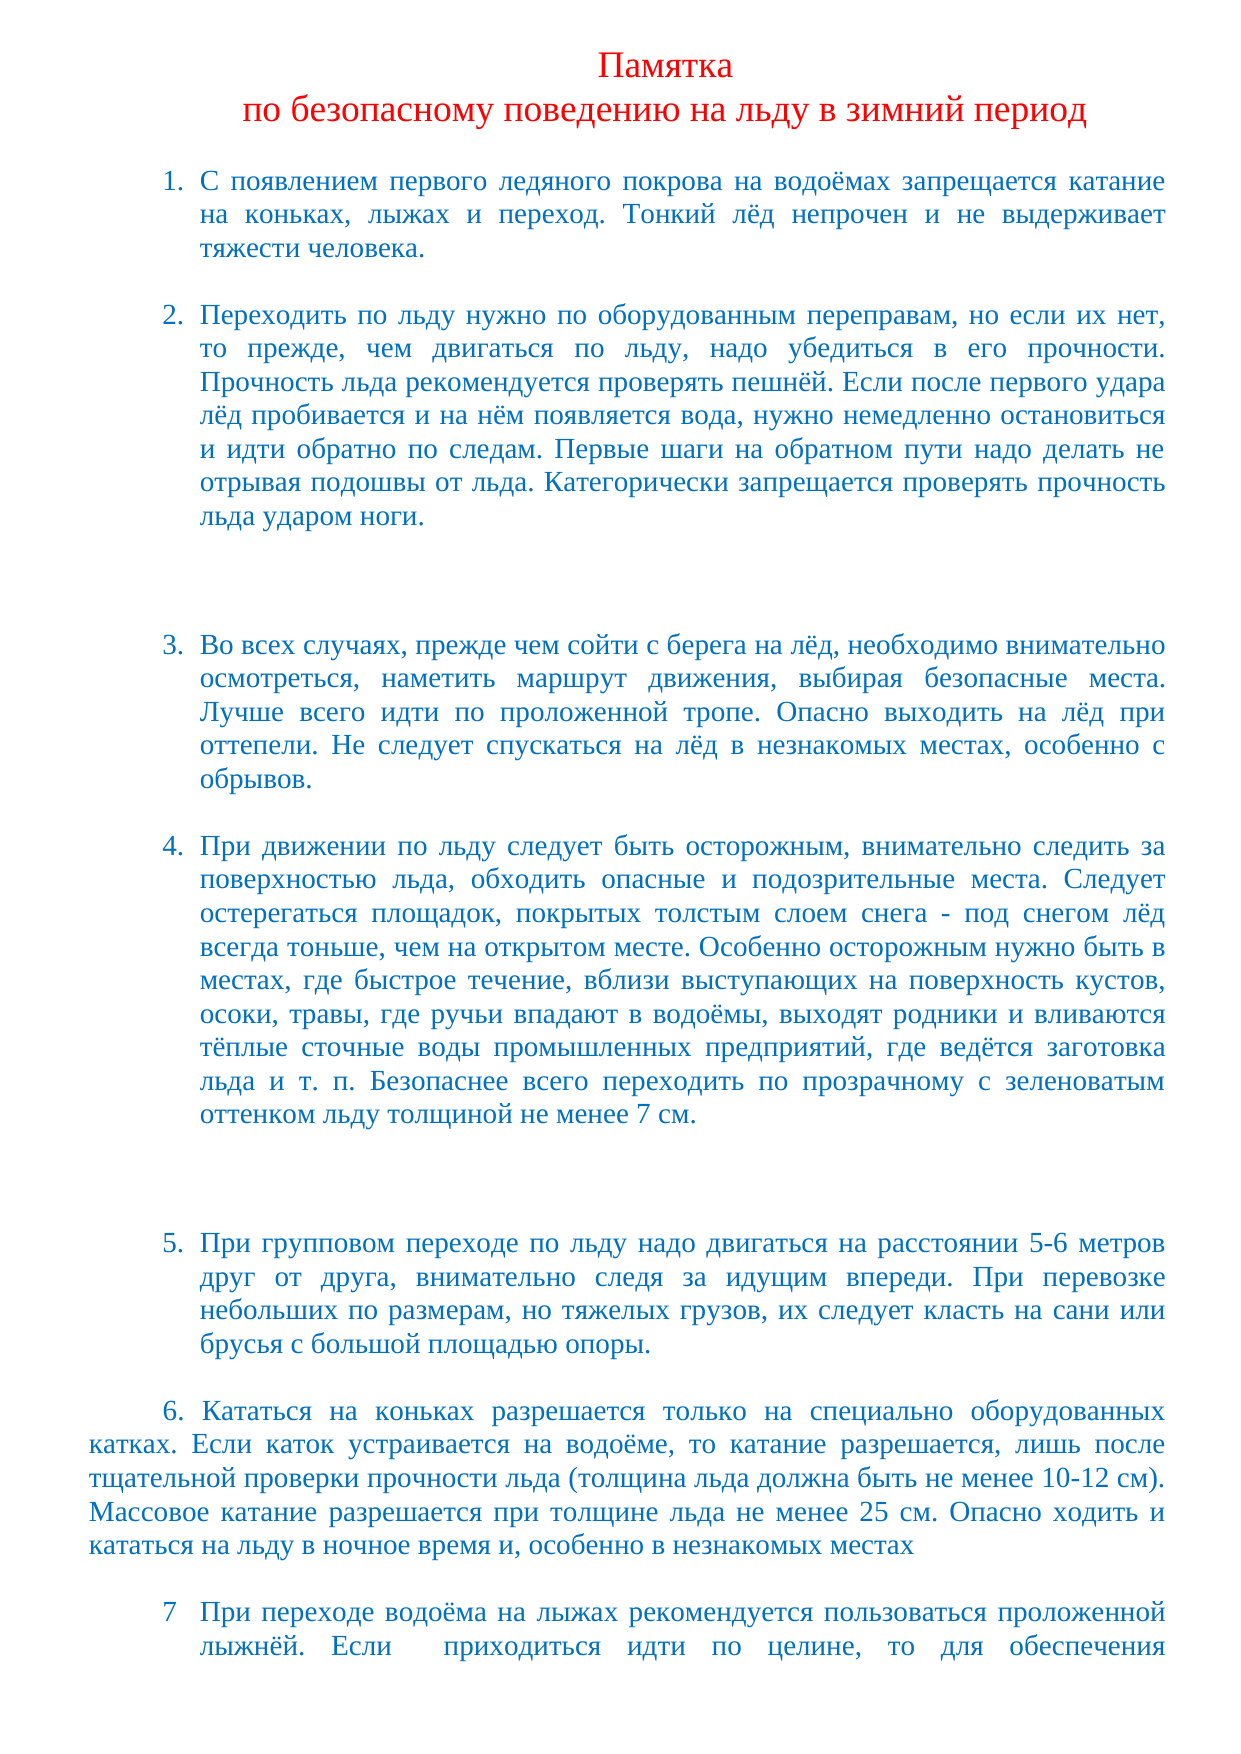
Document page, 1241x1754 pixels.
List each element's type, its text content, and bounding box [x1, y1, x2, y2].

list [162, 1594, 1167, 1661]
text 6. Кататься на коньках разрешается только на специально оборудованных катках. Если каток устраивается на водоёме, то катание разрешается, лишь после тщательной проверки прочности льда (толщина льда должна быть не менее 10-12 см). Массовое катание разрешается при толщине льда не менее 25 см. Опасно ходить и кататься на льду в ночное время и, особенно в незнакомых местах [89, 1393, 1167, 1561]
list С появлением первого ледяного покрова на водоёмах запрещается катание на коньках, лыжах и переход. Тонкий лёд непрочен и не выдерживает тяжести человека. [162, 163, 1167, 263]
list При движении по льду следует быть осторожным, внимательно следить за поверхностью льда, обходить опасные и подозрительные места. Следует остерегаться площадок, покрытых толстым слоем снега - под снегом лёд всегда тоньше, чем на открытом месте. Особенно осторожным нужно быть в местах, где быстрое течение, вблизи выступающих на поверхность кустов, осоки, травы, где ручьи впадают в водоёмы, выходят родники и вливаются тёплые сточные воды промышленных предприятий, где ведётся заготовка льда и т. п. Безопаснее всего переходить по прозрачному с зеленоватым оттенком льду толщиной не менее 7 см. [162, 828, 1167, 1130]
list Переходить по льду нужно по оборудованным переправам, но если их нет, то прежде, чем двигаться по льду, надо убедиться в его прочности. Прочность льда рекомендуется проверять пешнёй. Если после первого удара лёд пробивается и на нём появляется вода, нужно немедленно остановиться и идти обратно по следам. Первые шаги на обратном пути надо делать не отрывая подошвы от льда. Категорически запрещается проверять прочность льда ударом ноги. [162, 297, 1167, 532]
list Во всех случаях, прежде чем сойти с берега на лёд, необходимо внимательно осмотреться, наметить маршрут движения, выбирая безопасные места. Лучше всего идти по проложенной тропе. Опасно выходить на лёд при оттепели. Не следует спускаться на лёд в незнакомых местах, особенно с обрывов. [162, 627, 1167, 794]
subtitle Памятка [89, 43, 1167, 86]
list При групповом переходе по льду надо двигаться на расстоянии 5-6 метров друг от друга, внимательно следя за идущим впереди. При перевозке небольших по размерам, но тяжелых грузов, их следует класть на сани или брусья с большой площадью опоры. [162, 1225, 1167, 1359]
subtitle по безопасному поведению на льду в зимний период [89, 86, 1167, 129]
